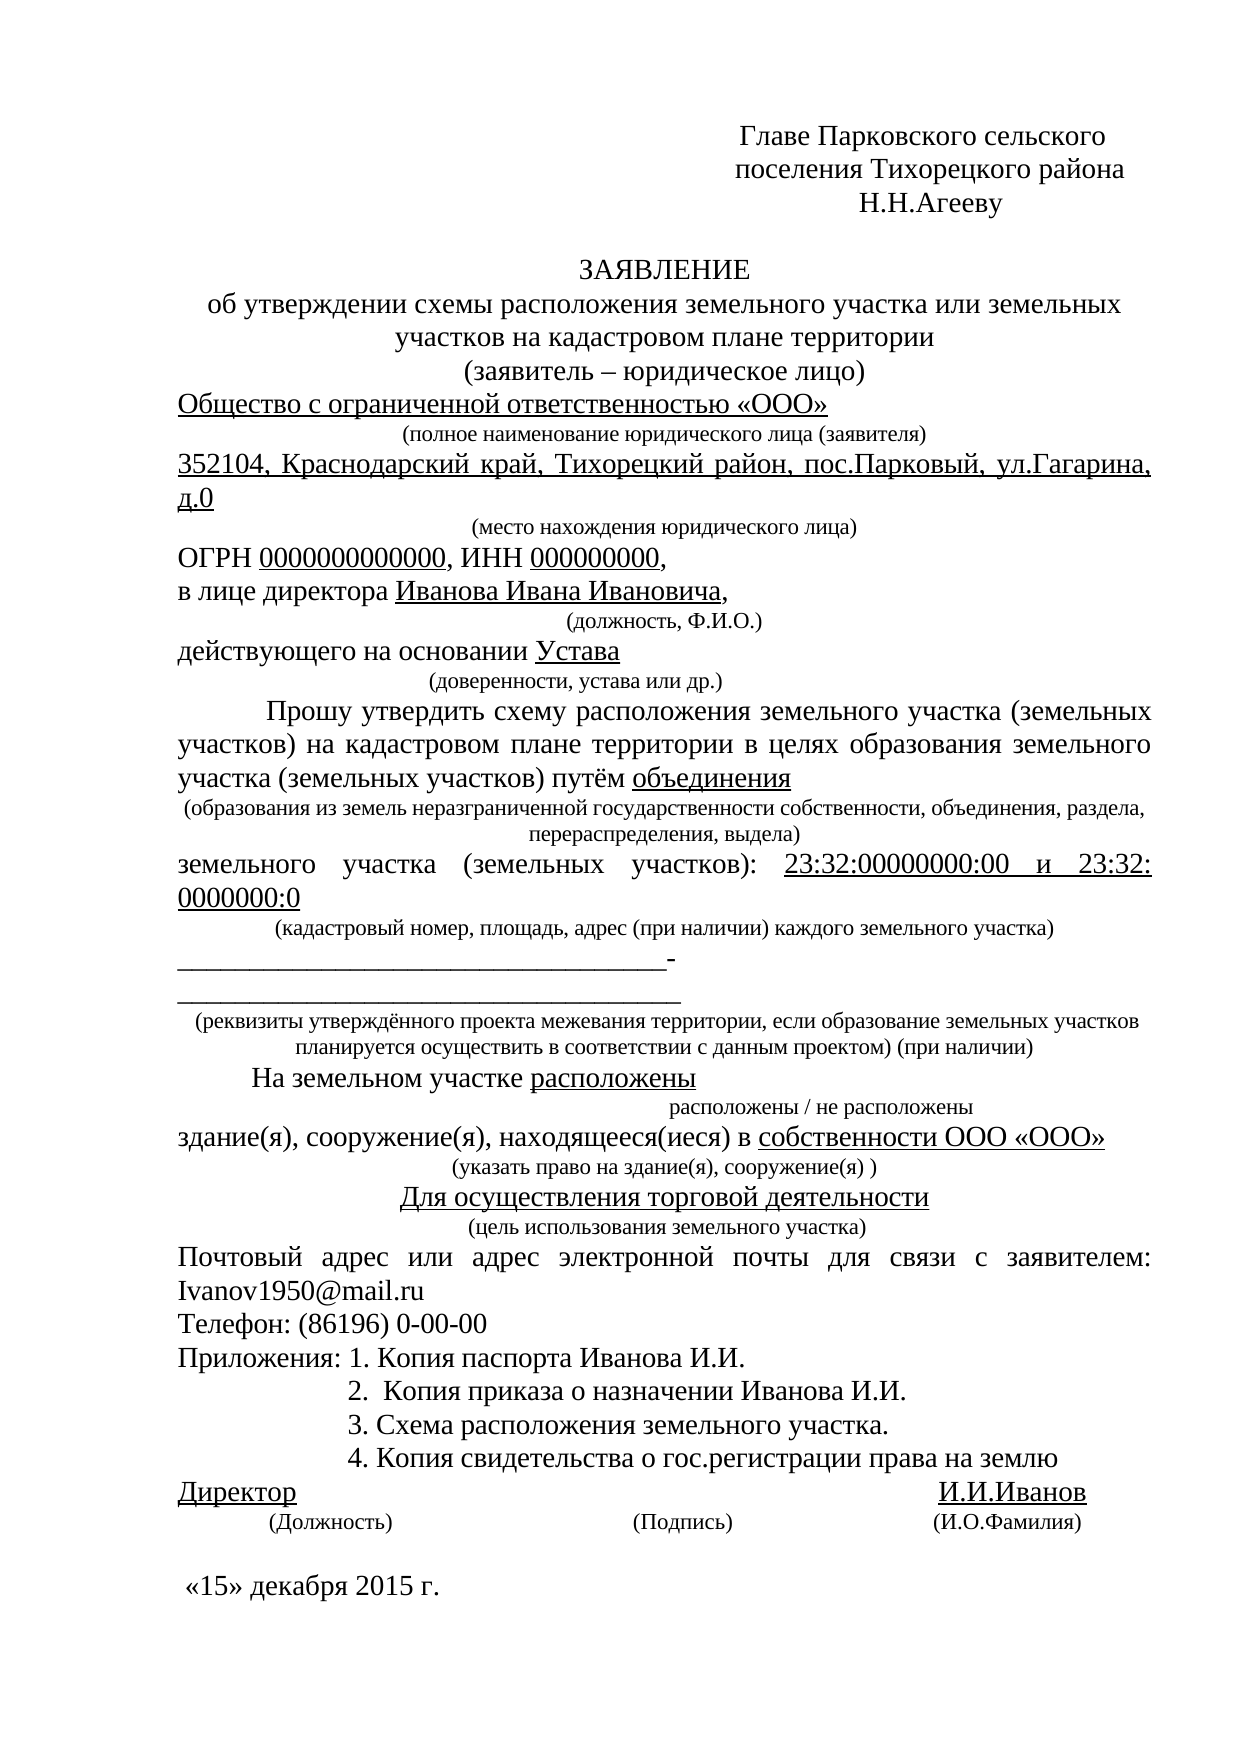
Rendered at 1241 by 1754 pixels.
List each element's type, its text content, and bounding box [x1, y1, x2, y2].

text (Должность) (Подпись) (И.О.Фамилия) [177, 1508, 1152, 1534]
text (должность, Ф.И.О.) [177, 607, 1152, 633]
text (заявитель – юридическое лицо) [177, 353, 1152, 386]
text __________________________________-___________________________________ [177, 940, 1152, 1007]
text (указать право на здание(я), сооружение(я) ) [177, 1153, 1152, 1179]
text 3. Схема расположения земельного участка. [177, 1407, 1152, 1441]
text (кадастровый номер, площадь, адрес (при наличии) каждого земельного участка) [177, 913, 1152, 940]
text об утверждении схемы расположения земельного участка или земельных участков на кадастровом плане территории [177, 286, 1152, 353]
text 352104, Краснодарский край, Тихорецкий район, пос.Парковый, ул.Гагарина, д.0 [177, 446, 1152, 513]
text (образования из земель неразграниченной государственности собственности, объединения, раздела, перераспределения, выдела) [177, 794, 1152, 846]
text 4. Копия свидетельства о гос.регистрации права на землю [177, 1441, 1152, 1474]
text Телефон: (86196) 0-00-00 [177, 1306, 1152, 1340]
text Главе Парковского сельского [620, 118, 1152, 152]
text (доверенности, устава или др.) [177, 667, 1152, 693]
text поселения Тихорецкого района [620, 152, 1152, 185]
text здание(я), сооружение(я), находящееся(иеся) в собственности ООО «ООО» [177, 1119, 1152, 1153]
text «15» декабря 2015 г. [177, 1568, 1152, 1601]
text ЗАЯВЛЕНИЕ [177, 252, 1152, 286]
text расположены / не расположены [177, 1093, 1152, 1119]
text На земельном участке расположены [177, 1060, 1152, 1093]
text в лице директора Иванова Ивана Ивановича, [177, 573, 1152, 607]
text Н.Н.Агееву [177, 185, 1152, 219]
text Общество с ограниченной ответственностью «ООО» [177, 386, 1152, 420]
text (полное наименование юридического лица (заявителя) [177, 420, 1152, 446]
text (место нахождения юридического лица) [177, 513, 1152, 540]
text Приложения: 1. Копия паспорта Иванова И.И. [177, 1340, 1152, 1373]
text Директор И.И.Иванов [177, 1474, 1152, 1508]
text земельного участка (земельных участков): 23:32:00000000:00 и 23:32: 0000000:0 [177, 846, 1152, 913]
text действующего на основании Устава [177, 633, 1152, 667]
text Для осуществления торговой деятельности [177, 1179, 1152, 1213]
text (реквизиты утверждённого проекта межевания территории, если образование земельных участков планируется осуществить в соответствии с данным проектом) (при наличии) [177, 1007, 1152, 1060]
text ОГРН 0000000000000, ИНН 000000000, [177, 540, 1152, 573]
text Прошу утвердить схему расположения земельного участка (земельных участков) на кадастровом плане территории в целях образования земельного участка (земельных участков) путём объединения [177, 693, 1152, 794]
text Почтовый адрес или адрес электронной почты для связи с заявителем: Ivanov1950@mail.ru [177, 1239, 1152, 1306]
text 2. Копия приказа о назначении Иванова И.И. [177, 1373, 1152, 1407]
text (цель использования земельного участка) [177, 1213, 1152, 1239]
